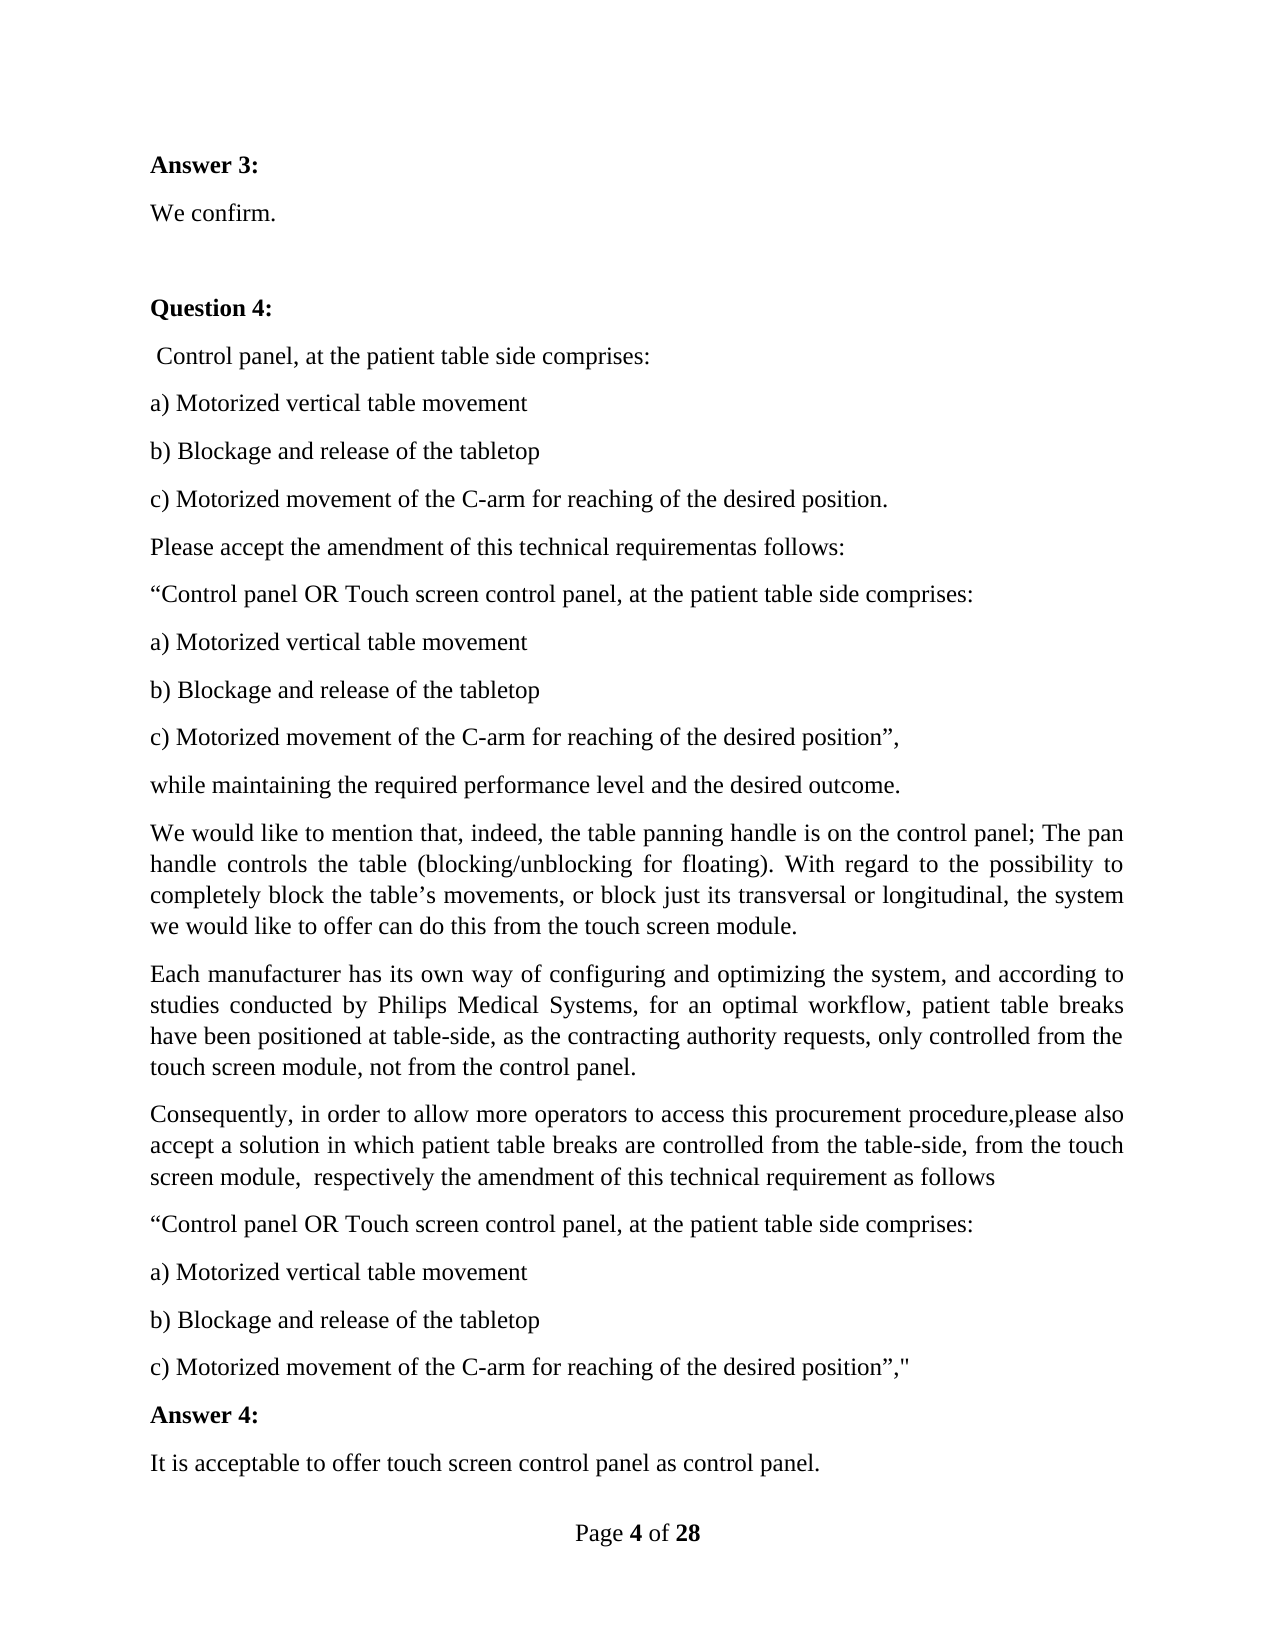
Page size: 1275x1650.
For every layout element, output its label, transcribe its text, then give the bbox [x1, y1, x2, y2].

text b) Blockage and release of the tabletop [150, 1305, 1125, 1333]
text a) Motorized vertical table movement [150, 1257, 1125, 1286]
text We would like to mention that, indeed, the table panning handle is on the control panel; The pan handle controls the table (blocking/unblocking for floating). With regard to the possibility to completely block the table’s movements, or block just its transversal or longitudinal, the system we would like to offer can do this from the touch screen module. [150, 818, 1125, 940]
text b) Blockage and release of the tabletop [150, 675, 1125, 703]
text a) Motorized vertical table movement [150, 388, 1125, 417]
text a) Motorized vertical table movement [150, 627, 1125, 656]
text while maintaining the required performance level and the desired outcome. [150, 770, 1125, 799]
text c) Motorized movement of the C-arm for reaching of the desired position. [150, 484, 1125, 513]
text Each manufacturer has its own way of configuring and optimizing the system, and according to studies conducted by Philips Medical Systems, for an optimal workflow, patient table breaks have been positioned at table-side, as the contracting authority requests, only controlled from the touch screen module, not from the control panel. [150, 959, 1125, 1081]
text It is acceptable to offer touch screen control panel as control panel. [150, 1448, 1125, 1477]
text Control panel, at the patient table side comprises: [150, 341, 1125, 369]
text Question 4: [150, 293, 1125, 322]
text Answer 4: [150, 1400, 1125, 1429]
text Answer 3: [150, 150, 1125, 179]
text Consequently, in order to allow more operators to access this procurement procedure,please also accept a solution in which patient table breaks are controlled from the table-side, from the touch screen module, respectively the amendment of this technical requirement as follows [150, 1099, 1125, 1190]
text b) Blockage and release of the tabletop [150, 436, 1125, 465]
text c) Motorized movement of the C-arm for reaching of the desired position”, [150, 722, 1125, 751]
text “Control panel OR Touch screen control panel, at the patient table side comprises: [150, 579, 1125, 608]
text “Control panel OR Touch screen control panel, at the patient table side comprises: [150, 1209, 1125, 1238]
text Please accept the amendment of this technical requirementas follows: [150, 532, 1125, 560]
text We confirm. [150, 198, 1125, 226]
text c) Motorized movement of the C-arm for reaching of the desired position”," [150, 1352, 1125, 1381]
